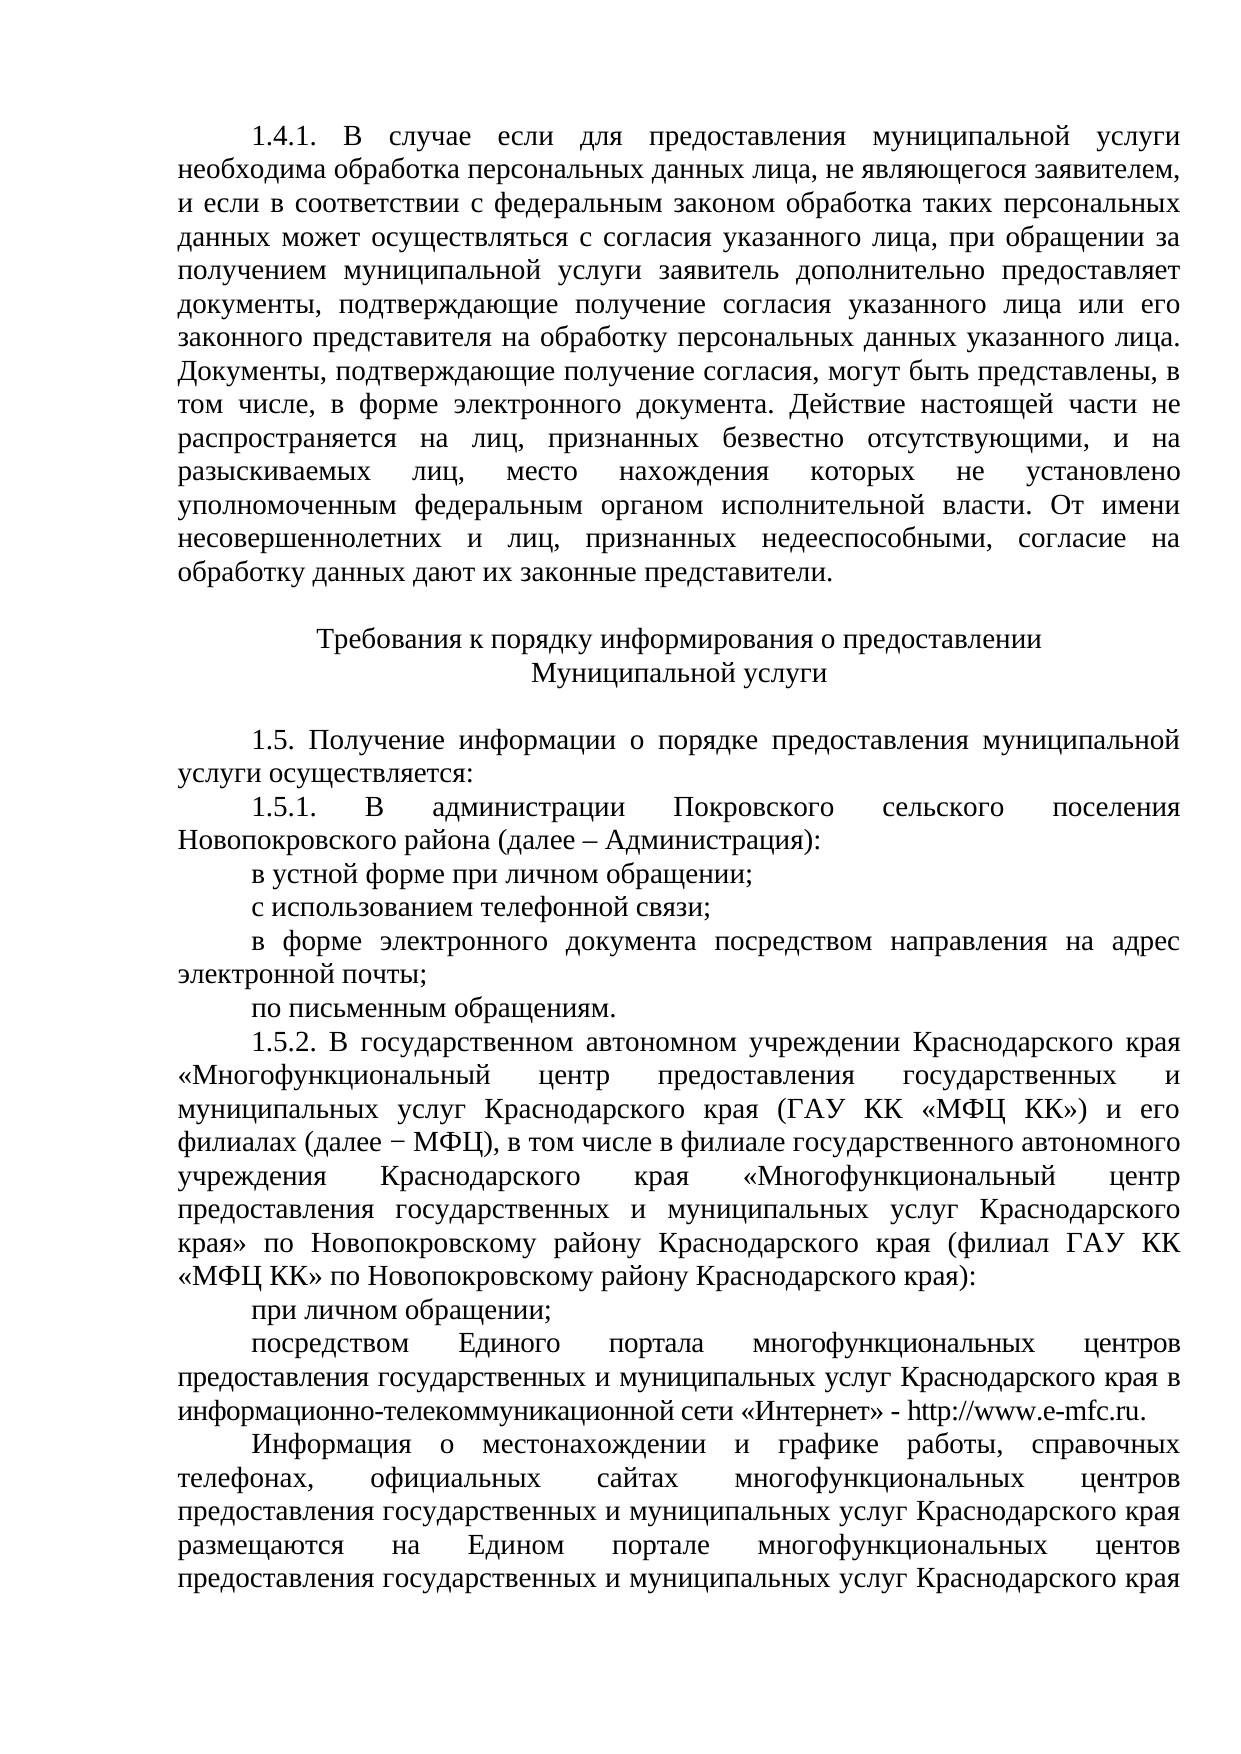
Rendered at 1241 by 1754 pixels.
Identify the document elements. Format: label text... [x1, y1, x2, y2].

text при личном обращении; [177, 1292, 1181, 1326]
text 1.5. Получение информации о порядке предоставления муниципальной услуги осуществляется: [177, 722, 1181, 789]
text 1.5.1. В администрации Покровского сельского поселения Новопокровского района (далее – Администрация): [177, 789, 1181, 856]
text Муниципальной услуги [177, 655, 1181, 688]
text в устной форме при личном обращении; [177, 856, 1181, 889]
text Требования к порядку информирования о предоставлении [177, 621, 1181, 655]
text с использованием телефонной связи; [177, 889, 1181, 923]
text посредством Единого портала многофункциональных центров предоставления государственных и муниципальных услуг Краснодарского края в информационно-телекоммуникационной сети «Интернет» - http://www.e-mfc.ru. [177, 1326, 1181, 1426]
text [177, 1426, 1181, 1594]
text 1.4.1. В случае если для предоставления муниципальной услуги необходима обработка персональных данных лица, не являющегося заявителем, и если в соответствии с федеральным законом обработка таких персональных данных может осуществляться с согласия указанного лица, при обращении за получением муниципальной услуги заявитель дополнительно предоставляет документы, подтверждающие получение согласия указанного лица или его законного представителя на обработку персональных данных указанного лица. Документы, подтверждающие получение согласия, могут быть представлены, в том числе, в форме электронного документа. Действие настоящей части не распространяется на лиц, признанных безвестно отсутствующими, и на разыскиваемых лиц, место нахождения которых не установлено уполномоченным федеральным органом исполнительной власти. От имени несовершеннолетних и лиц, признанных недееспособными, согласие на обработку данных дают их законные представители. [177, 118, 1181, 588]
text в форме электронного документа посредством направления на адрес электронной почты; [177, 923, 1181, 990]
text 1.5.2. В государственном автономном учреждении Краснодарского края «Многофункциональный центр предоставления государственных и муниципальных услуг Краснодарского края (ГАУ КК «МФЦ КК») и его филиалах (далее − МФЦ), в том числе в филиале государственного автономного учреждения Краснодарского края «Многофункциональный центр предоставления государственных и муниципальных услуг Краснодарского края» по Новопокровскому району Краснодарского края (филиал ГАУ КК «МФЦ КК» по Новопокровскому району Краснодарского края): [177, 1024, 1181, 1292]
text по письменным обращениям. [177, 990, 1181, 1024]
